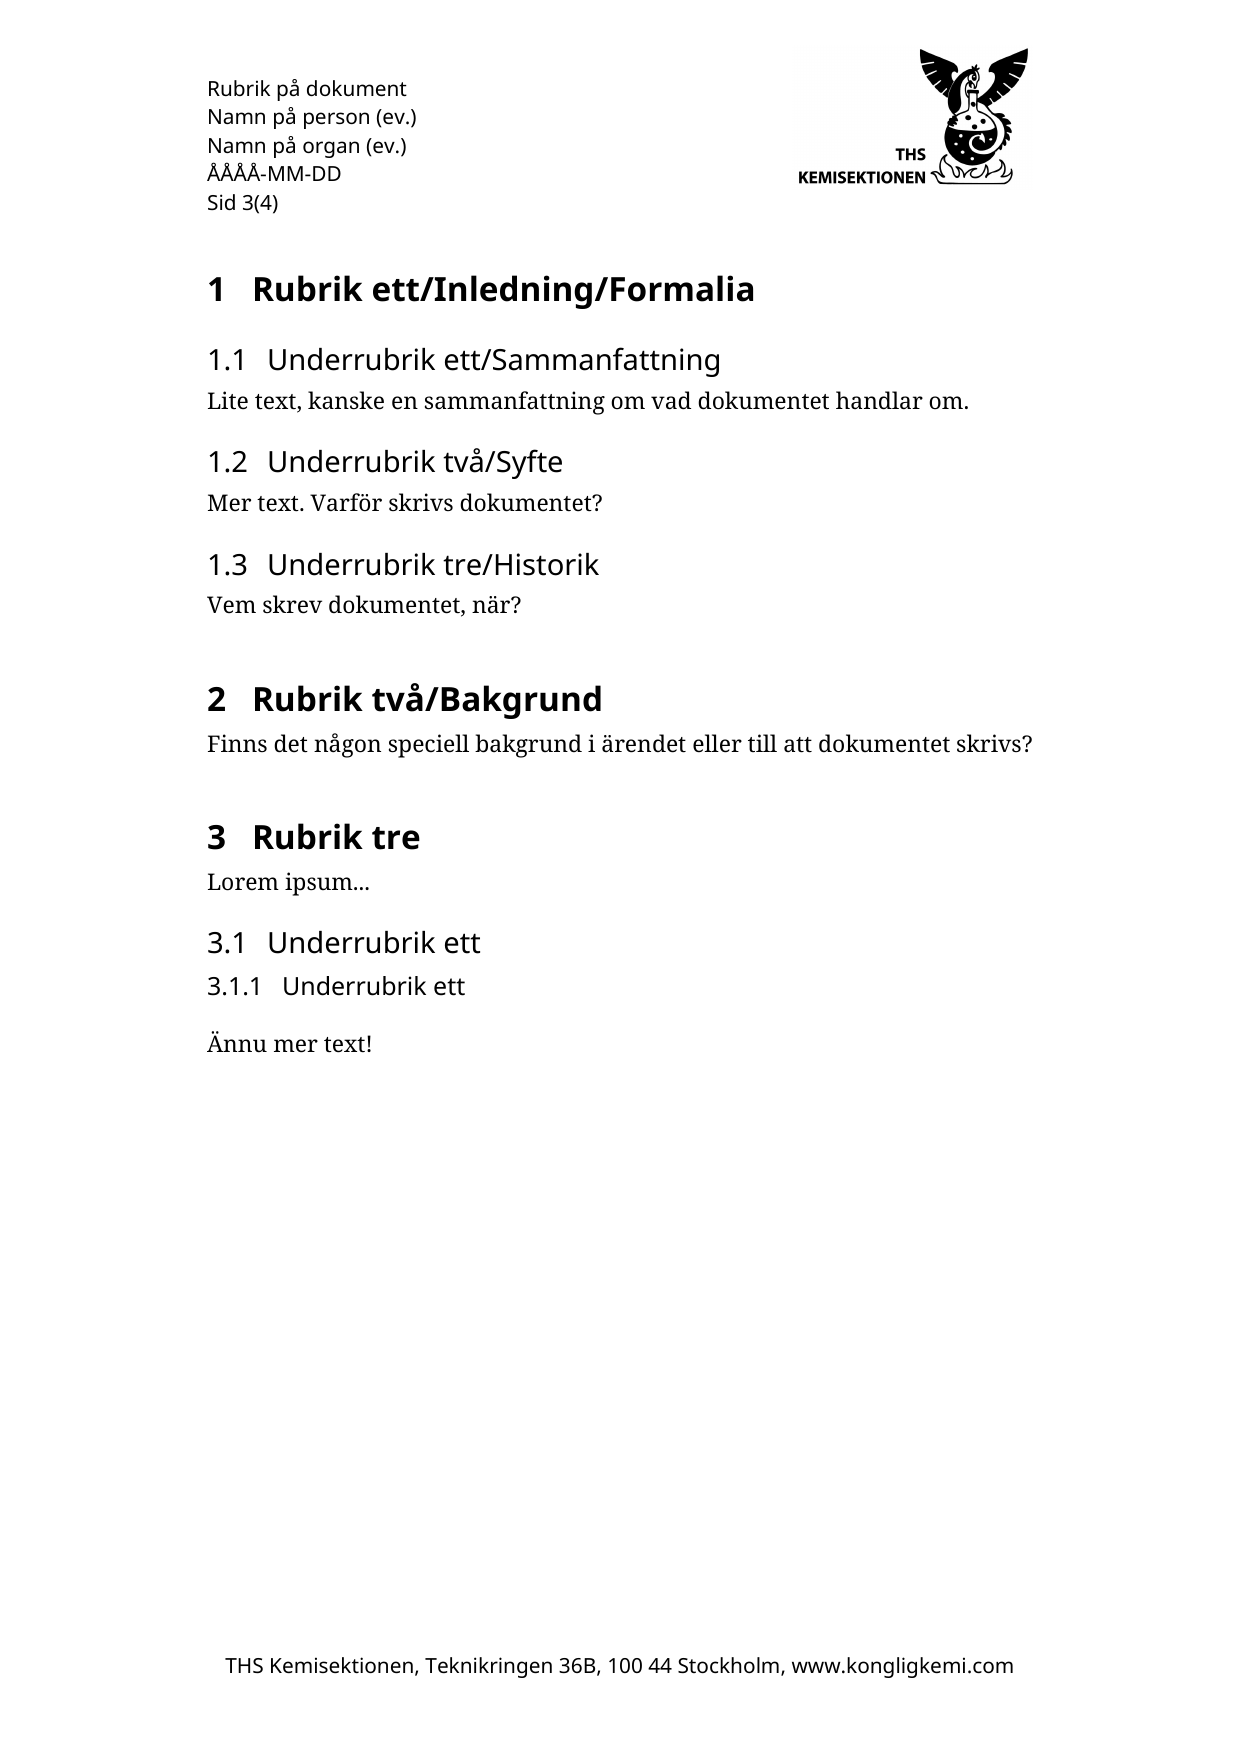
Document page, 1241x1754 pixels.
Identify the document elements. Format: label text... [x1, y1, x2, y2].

picture [792, 45, 1034, 190]
text Vem skrev dokumentet, när? [207, 589, 1033, 621]
subtitle Rubrik ett/Inledning/Formalia [207, 266, 1033, 311]
text Mer text. Varför skrivs dokumentet? [207, 487, 1033, 518]
subtitle Rubrik två/Bakgrund [207, 675, 1033, 721]
subtitle Underrubrik ett [207, 968, 1033, 1002]
text Lorem ipsum... [207, 866, 1033, 897]
text Lite text, kanske en sammanfattning om vad dokumentet handlar om. [207, 385, 1033, 416]
subtitle Underrubrik ett/Sammanfattning [207, 339, 1033, 379]
subtitle Underrubrik ett [207, 922, 1033, 962]
subtitle Underrubrik tre/Historik [207, 544, 1033, 583]
text Finns det någon speciell bakgrund i ärendet eller till att dokumentet skrivs? [207, 728, 1033, 759]
subtitle Underrubrik två/Syfte [207, 441, 1033, 481]
subtitle Rubrik tre [207, 813, 1033, 859]
text Ännu mer text! [207, 1028, 1033, 1059]
